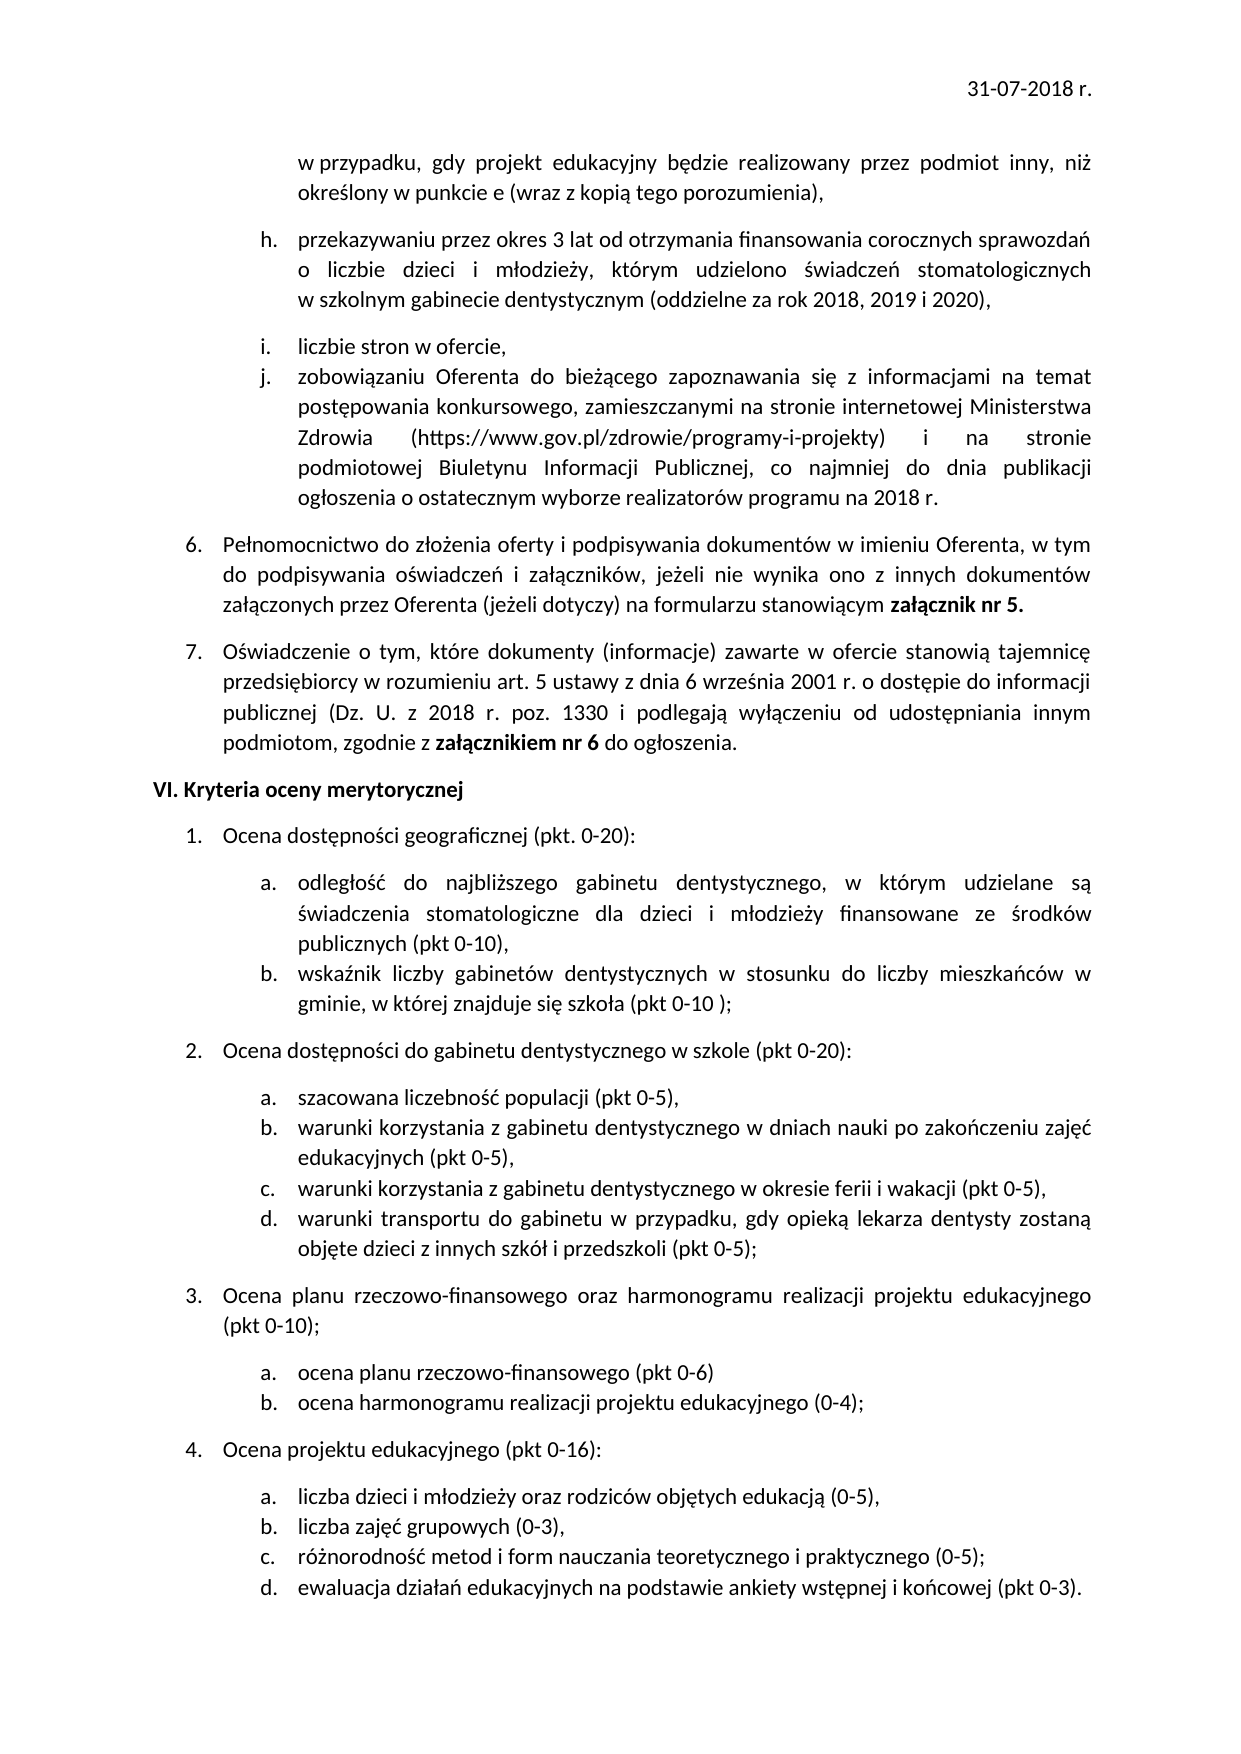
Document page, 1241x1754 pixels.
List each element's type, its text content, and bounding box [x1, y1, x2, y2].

list odległość do najbliższego gabinetu dentystycznego, w którym udzielane są świadczenia stomatologiczne dla dzieci i młodzieży finansowane ze środków publicznych (pkt 0-10), [260, 868, 1093, 957]
list warunki korzystania z gabinetu dentystycznego w dniach nauki po zakończeniu zajęć edukacyjnych (pkt 0-5), [260, 1113, 1093, 1171]
list liczba zajęć grupowych (0-3), [260, 1512, 1093, 1540]
list różnorodność metod i form nauczania teoretycznego i praktycznego (0-5); [260, 1542, 1093, 1570]
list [260, 148, 1093, 206]
list liczbie stron w ofercie, [260, 332, 1093, 360]
list ocena harmonogramu realizacji projektu edukacyjnego (0-4); [260, 1388, 1093, 1416]
list wskaźnik liczby gabinetów dentystycznych w stosunku do liczby mieszkańców w gminie, w której znajduje się szkoła (pkt 0-10 ); [260, 959, 1093, 1017]
list ewaluacja działań edukacyjnych na podstawie ankiety wstępnej i końcowej (pkt 0-3). [260, 1573, 1093, 1601]
list przekazywaniu przez okres 3 lat od otrzymania finansowania corocznych sprawozdań o liczbie dzieci i młodzieży, którym udzielono świadczeń stomatologicznych w szkolnym gabinecie dentystycznym (oddzielne za rok 2018, 2019 i 2020), [260, 225, 1093, 313]
list ocena planu rzeczowo-finansowego (pkt 0-6) [260, 1358, 1093, 1386]
list Ocena dostępności do gabinetu dentystycznego w szkole (pkt 0-20): [185, 1036, 1093, 1064]
list warunki transportu do gabinetu w przypadku, gdy opieką lekarza dentysty zostaną objęte dzieci z innych szkół i przedszkoli (pkt 0-5); [260, 1204, 1093, 1262]
list warunki korzystania z gabinetu dentystycznego w okresie ferii i wakacji (pkt 0-5), [260, 1174, 1093, 1202]
list Pełnomocnictwo do złożenia oferty i podpisywania dokumentów w imieniu Oferenta, w tym do podpisywania oświadczeń i załączników, jeżeli nie wynika ono z innych dokumentów załączonych przez Oferenta (jeżeli dotyczy) na formularzu stanowiącym załącznik nr 5. [185, 530, 1093, 618]
list Ocena projektu edukacyjnego (pkt 0-16): [185, 1435, 1093, 1463]
list liczba dzieci i młodzieży oraz rodziców objętych edukacją (0-5), [260, 1482, 1093, 1510]
list szacowana liczebność populacji (pkt 0-5), [260, 1083, 1093, 1111]
text VI. Kryteria oceny merytorycznej [148, 775, 1093, 803]
list Ocena dostępności geograficznej (pkt. 0-20): [185, 822, 1093, 849]
list Ocena planu rzeczowo-finansowego oraz harmonogramu realizacji projektu edukacyjnego (pkt 0-10); [185, 1281, 1093, 1339]
list zobowiązaniu Oferenta do bieżącego zapoznawania się z informacjami na temat postępowania konkursowego, zamieszczanymi na stronie internetowej Ministerstwa Zdrowia (https://www.gov.pl/zdrowie/programy-i-projekty) i na stronie podmiotowej Biuletynu Informacji Publicznej, co najmniej do dnia publikacji ogłoszenia o ostatecznym wyborze realizatorów programu na 2018 r. [260, 362, 1093, 511]
list Oświadczenie o tym, które dokumenty (informacje) zawarte w ofercie stanowią tajemnicę przedsiębiorcy w rozumieniu art. 5 ustawy z dnia 6 września 2001 r. o dostępie do informacji publicznej (Dz. U. z 2018 r. poz. 1330 i podlegają wyłączeniu od udostępniania innym podmiotom, zgodnie z załącznikiem nr 6 do ogłoszenia. [185, 637, 1093, 756]
